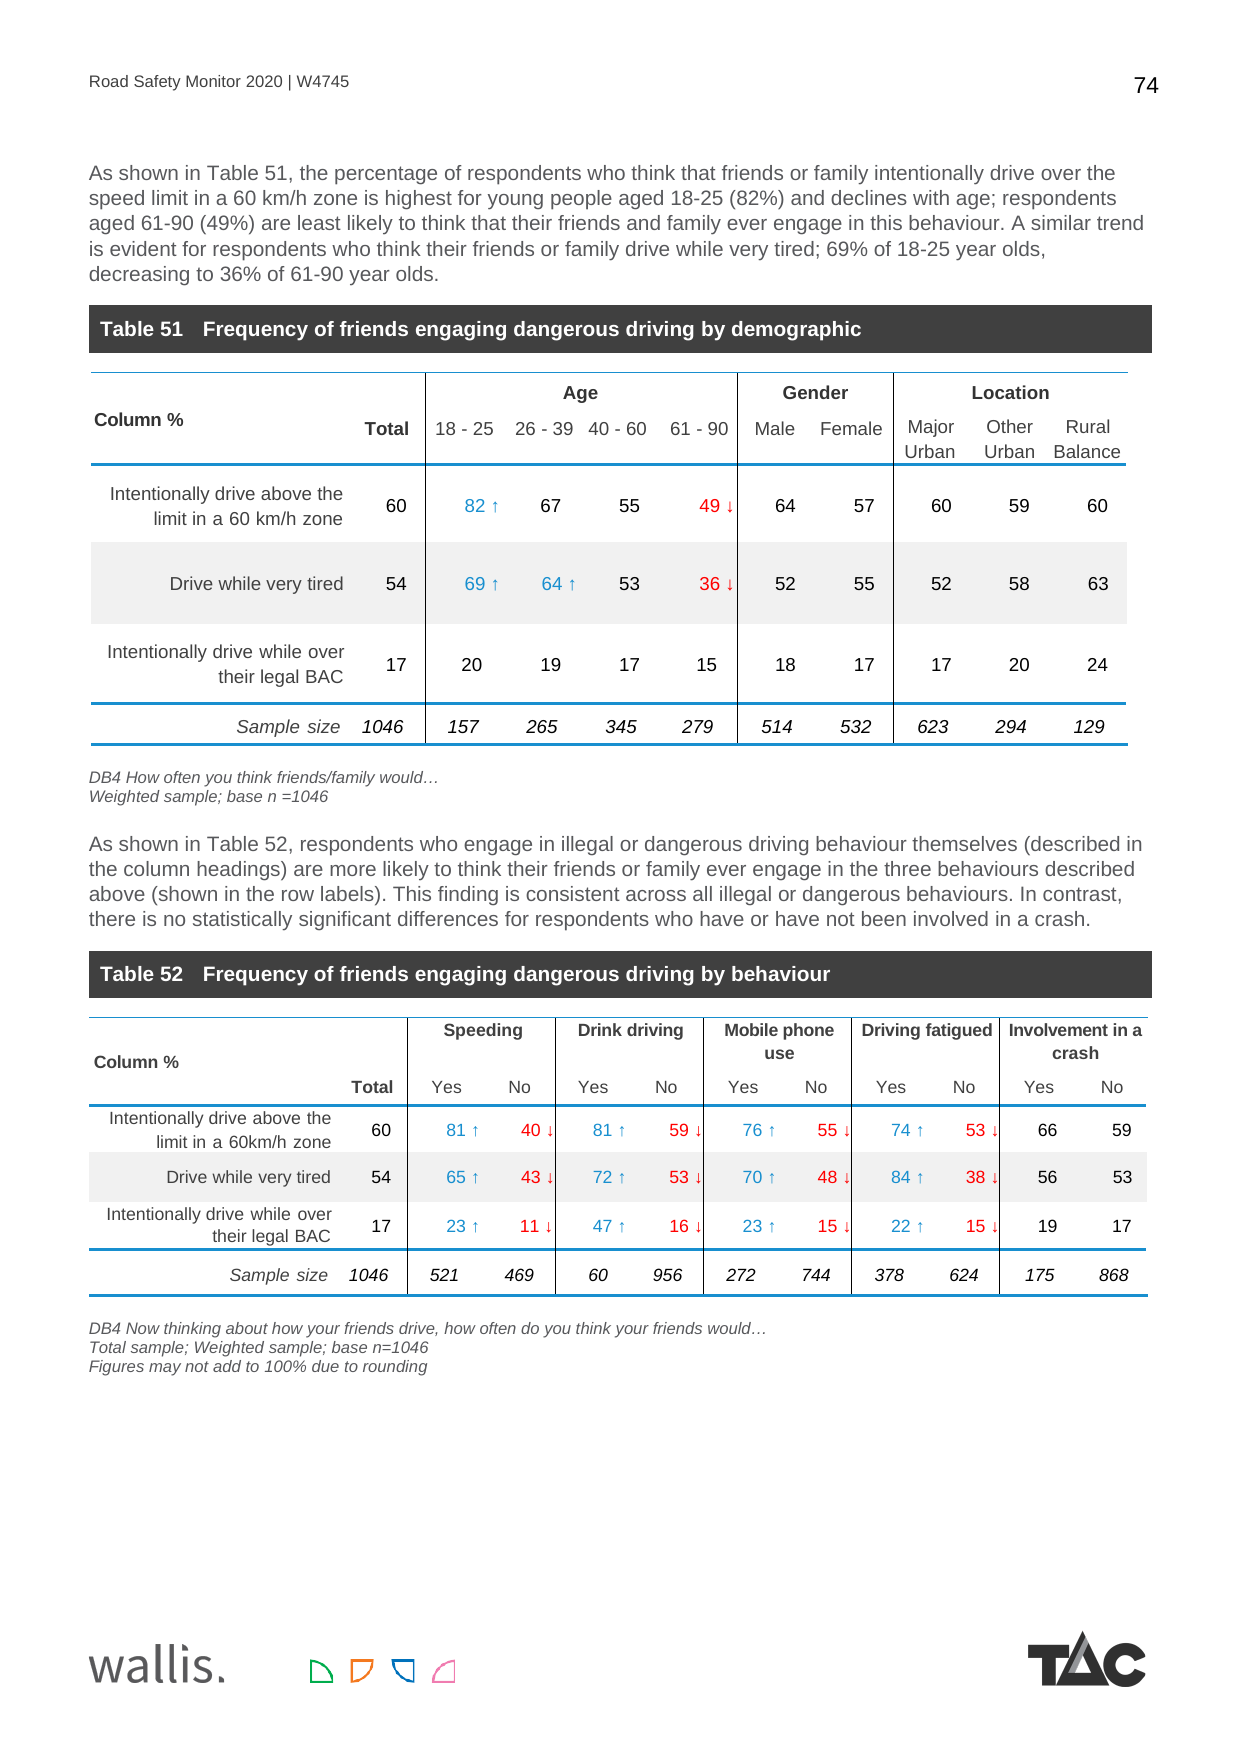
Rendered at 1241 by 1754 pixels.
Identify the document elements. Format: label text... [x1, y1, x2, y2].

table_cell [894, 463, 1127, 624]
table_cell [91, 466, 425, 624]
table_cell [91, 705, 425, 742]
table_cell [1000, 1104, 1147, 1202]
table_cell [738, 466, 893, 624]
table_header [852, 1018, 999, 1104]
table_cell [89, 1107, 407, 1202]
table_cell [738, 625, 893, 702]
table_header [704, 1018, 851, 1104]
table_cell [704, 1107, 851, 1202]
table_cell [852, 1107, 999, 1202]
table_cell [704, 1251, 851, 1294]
text DB4 Now thinking about how your friends drive, how often do you think your friends would… Total sample; Weighted sample; base n=1046 [88, 1319, 769, 1357]
picture [1028, 1630, 1146, 1687]
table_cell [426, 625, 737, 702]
picture [88, 1644, 225, 1683]
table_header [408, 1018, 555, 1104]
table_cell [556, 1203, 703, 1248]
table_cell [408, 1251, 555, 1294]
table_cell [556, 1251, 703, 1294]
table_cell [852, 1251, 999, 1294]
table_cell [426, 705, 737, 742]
picture [350, 1659, 374, 1683]
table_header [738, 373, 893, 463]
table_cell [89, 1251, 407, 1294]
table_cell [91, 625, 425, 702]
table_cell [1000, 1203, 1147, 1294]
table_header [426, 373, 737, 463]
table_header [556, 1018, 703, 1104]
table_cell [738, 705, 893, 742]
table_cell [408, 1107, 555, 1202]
text Figures may not add to 100% due to rounding [88, 1357, 1236, 1376]
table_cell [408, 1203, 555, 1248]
picture [431, 1659, 455, 1683]
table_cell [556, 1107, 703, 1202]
picture [391, 1659, 415, 1683]
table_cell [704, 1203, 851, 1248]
picture [310, 1659, 334, 1683]
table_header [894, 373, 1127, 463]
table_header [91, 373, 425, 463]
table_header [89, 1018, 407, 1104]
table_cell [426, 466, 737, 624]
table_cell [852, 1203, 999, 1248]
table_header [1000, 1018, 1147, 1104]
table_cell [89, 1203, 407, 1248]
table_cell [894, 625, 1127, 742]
text DB4 How often you think friends/family would… Weighted sample; base n =1046 [88, 768, 441, 806]
text As shown in Table 52, respondents who engage in illegal or dangerous driving behaviour themselves (described in the column headings) are more likely to think their friends or family ever engage in the three behaviours described above (shown in the row labels). This finding is consistent across all illegal or dangerous behaviours. In contrast, there is no statistically significant differences for respondents who have or have not been involved in a crash. [88, 831, 1145, 931]
text As shown in Table 51, the percentage of respondents who think that friends or family intentionally drive over the speed limit in a 60 km/h zone is highest for young people aged 18-25 (82%) and declines with age; respondents aged 61-90 (49%) are least likely to think that their friends and family ever engage in this behaviour. A similar trend is evident for respondents who think their friends or family drive while very tired; 69% of 18-25 year olds, decreasing to 36% of 61-90 year olds. [88, 161, 1147, 285]
